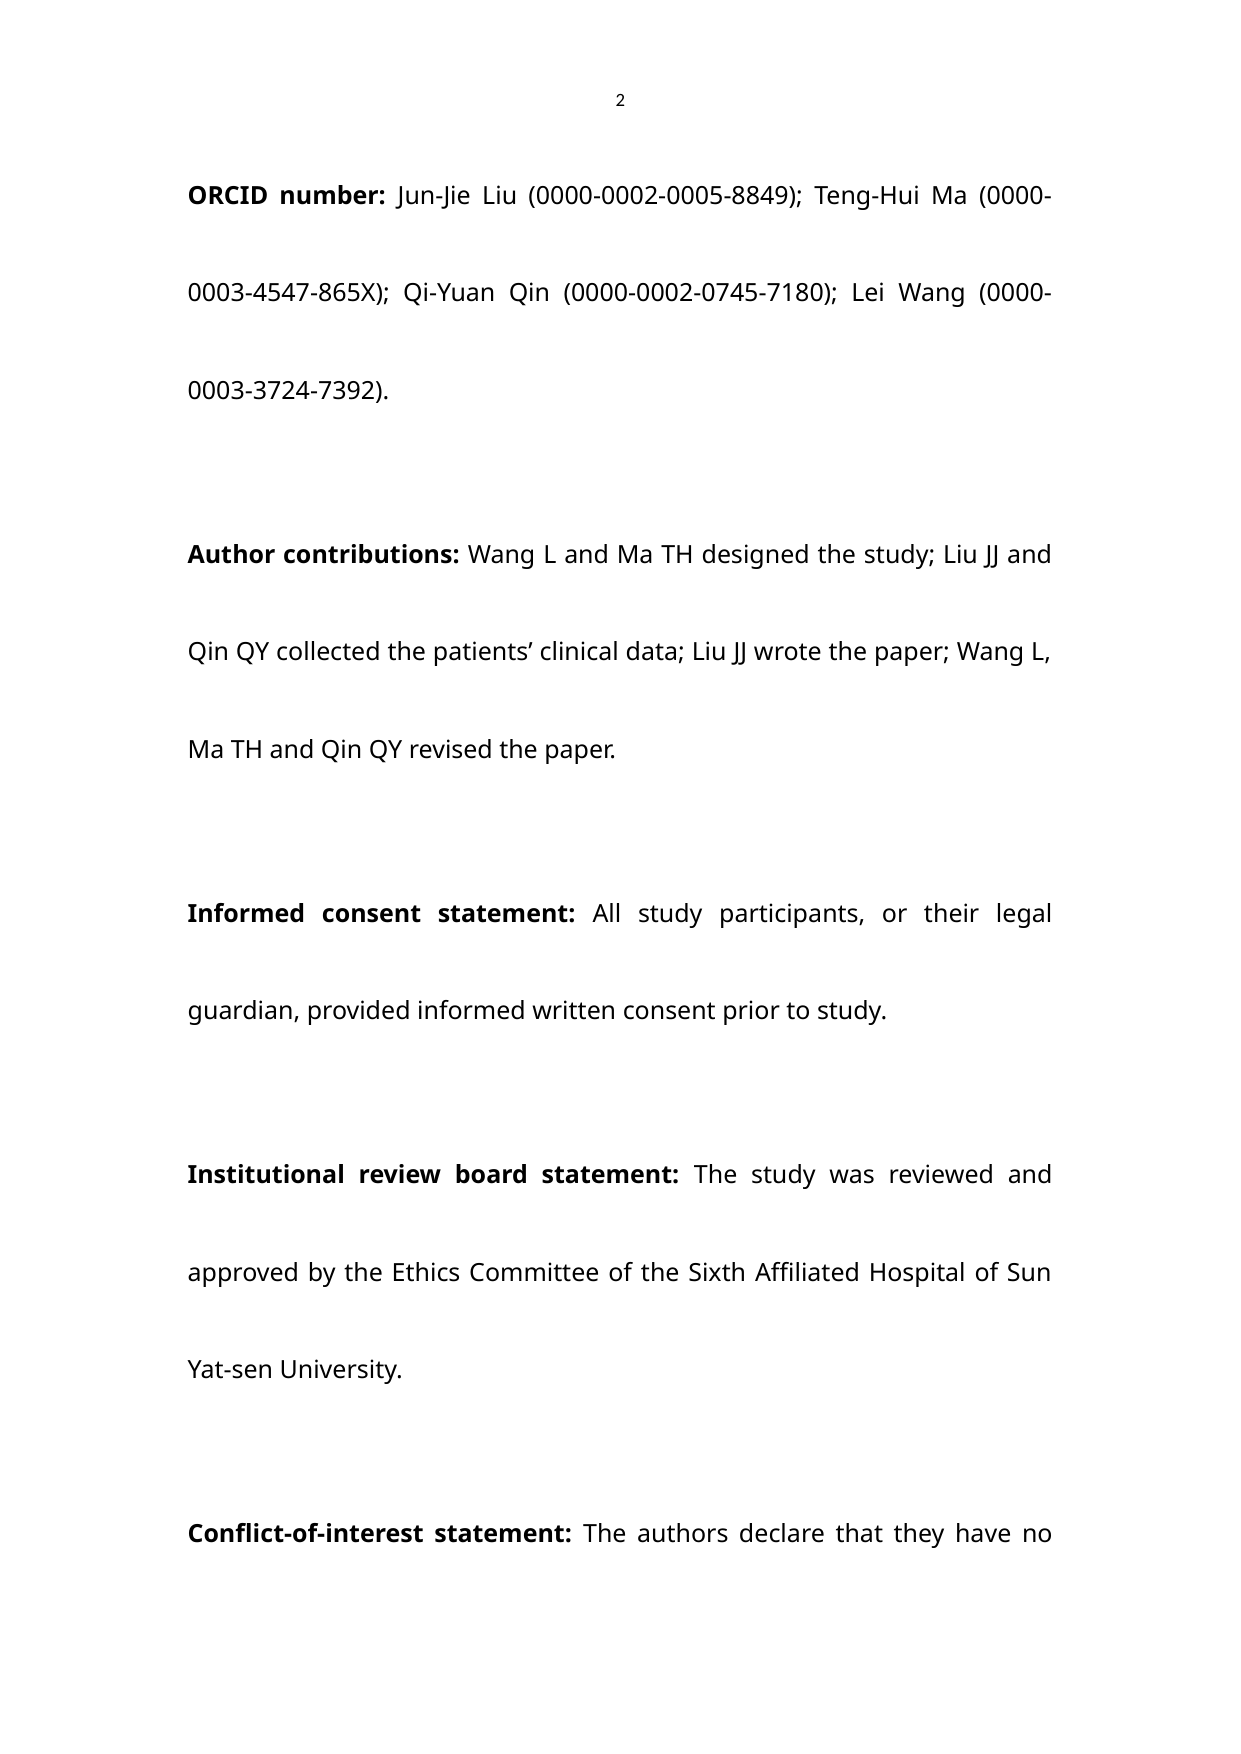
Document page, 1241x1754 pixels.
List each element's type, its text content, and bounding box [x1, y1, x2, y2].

text Informed consent statement: All study participants, or their legal guardian, provided informed written consent prior to study. [187, 880, 1053, 1042]
text ORCID number: Jun-Jie Liu (0000-0002-0005-8849); Teng-Hui Ma (0000-0003-4547-865X); Qi-Yuan Qin (0000-0002-0745-7180); Lei Wang (0000-0003-3724-7392). [187, 162, 1053, 422]
text Institutional review board statement: The study was reviewed and approved by the Ethics Committee of the Sixth Affiliated Hospital of Sun Yat-sen University. [187, 1141, 1053, 1401]
text Author contributions: Wang L and Ma TH designed the study; Liu JJ and Qin QY collected the patients’ clinical data; Liu JJ wrote the paper; Wang L, Ma TH and Qin QY revised the paper. [187, 521, 1053, 781]
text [187, 1500, 1053, 1565]
